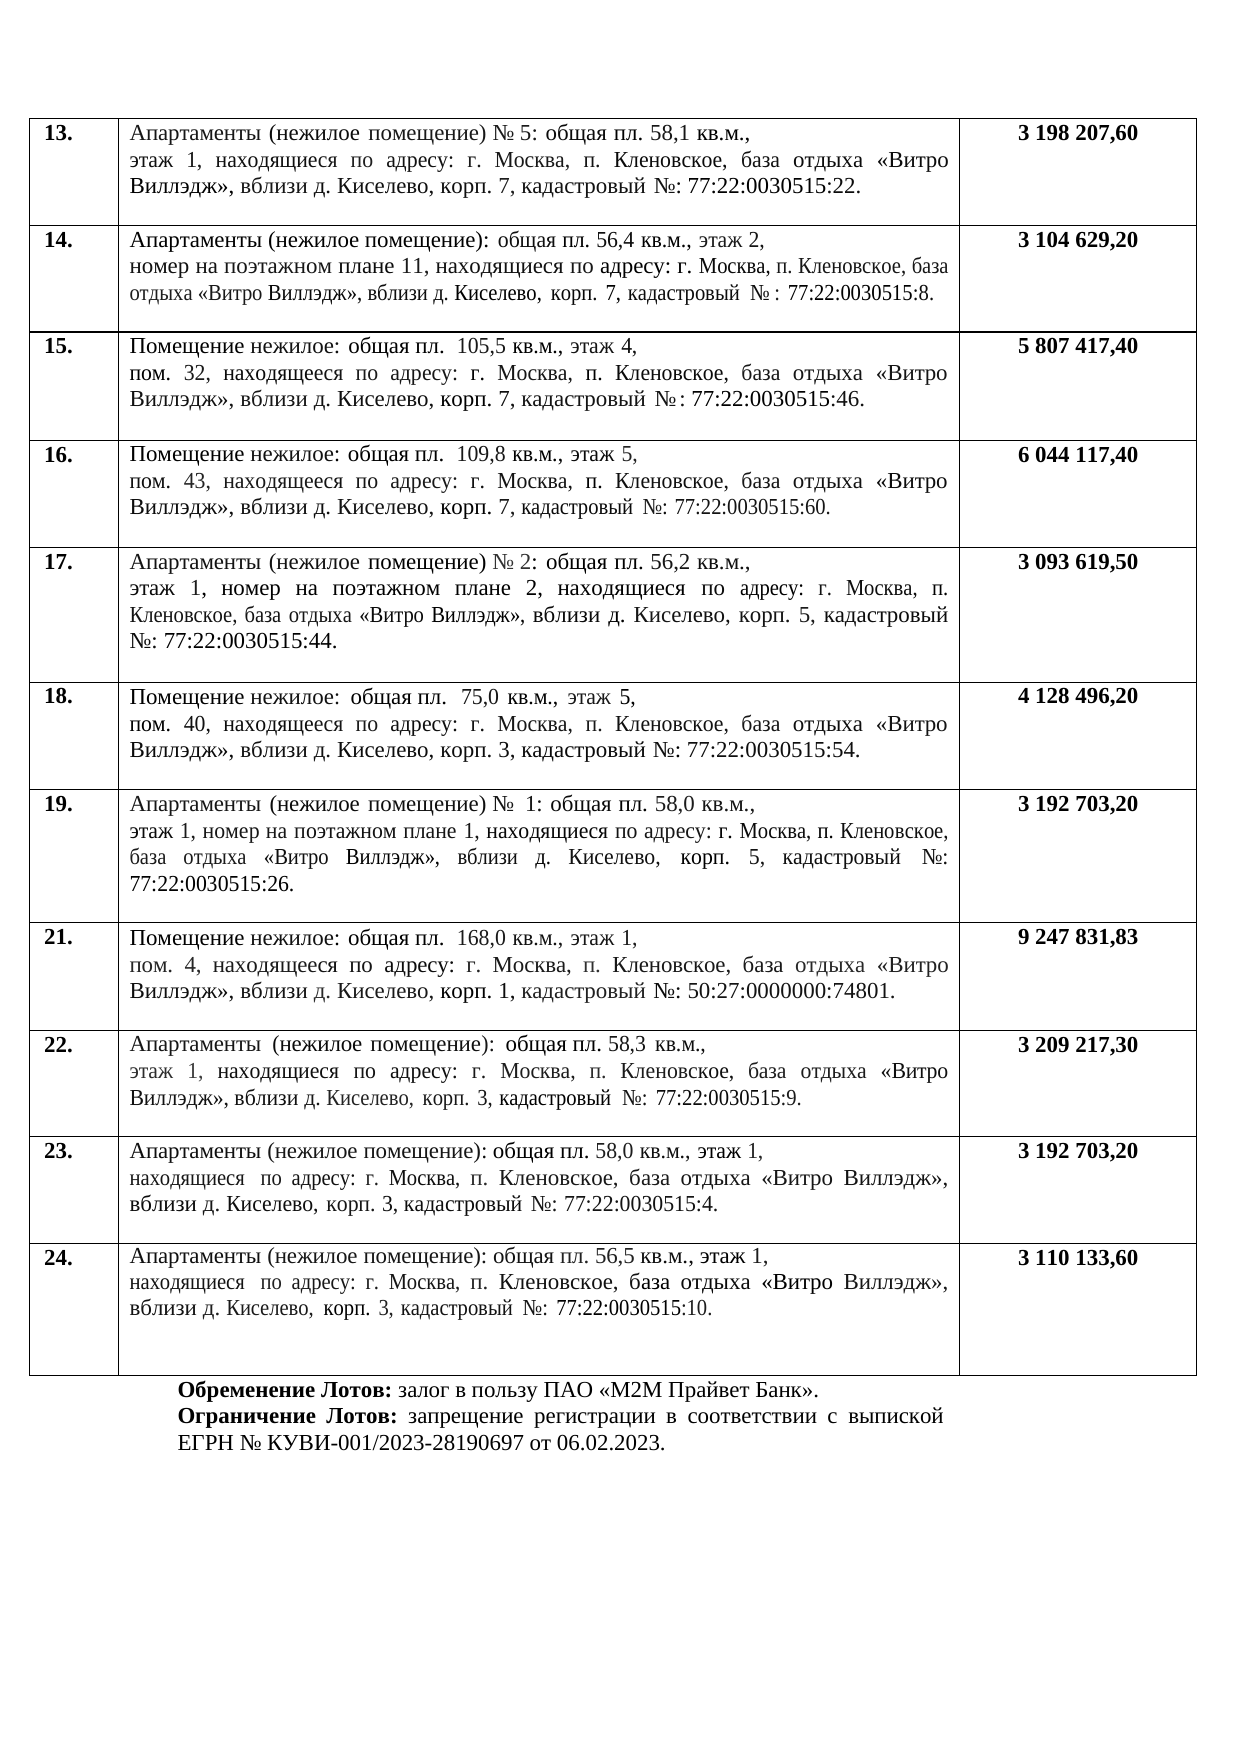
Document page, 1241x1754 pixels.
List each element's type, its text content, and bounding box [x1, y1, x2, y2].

table_cell 5 807 417,40 [960, 333, 1196, 440]
table_cell 3 110 133,60 [960, 1244, 1196, 1375]
table_cell Помещение нежилое: общая пл. 168,0 кв.м., этаж 1, пом. 4, находящееся по адресу: г. Москва, п. Кленовское, база отдыха «Витро Виллэдж», вблизи д. Киселево, корп. 1, кадастровый №: 50:27:0000000:74801. [119, 923, 959, 1030]
table_cell 3 093 619,50 [960, 548, 1196, 682]
table_cell 14. [30, 226, 118, 331]
table_cell Апартаменты (нежилое помещение): общая пл. 56,4 кв.м., этаж 2, номер на поэтажном плане 11, находящиеся по адресу: г. Москва, п. Кленовское, база отдыха «Витро Виллэдж», вблизи д. Киселево, корп. 7, кадастровый №: 77:22:0030515:8. [119, 226, 959, 331]
text Обременение Лотов: залог в пользу ПАО «М2М Прайвет Банк». [177, 1376, 945, 1403]
table_cell Апартаменты (нежилое помещение): общая пл. 58,0 кв.м., этаж 1, находящиеся по адресу: г. Москва, п. Кленовское, база отдыха «Витро Виллэдж», вблизи д. Киселево, корп. 3, кадастровый №: 77:22:0030515:4. [119, 1137, 959, 1243]
table_cell 3 192 703,20 [960, 790, 1196, 922]
table_cell Помещение нежилое: общая пл. 109,8 кв.м., этаж 5, пом. 43, находящееся по адресу: г. Москва, п. Кленовское, база отдыха «Витро Виллэдж», вблизи д. Киселево, корп. 7, кадастровый №: 77:22:0030515:60. [119, 441, 959, 547]
text Ограничение Лотов: запрещение регистрации в соответствии с выпиской ЕГРН № КУВИ-001/2023-28190697 от 06.02.2023. [177, 1403, 945, 1455]
table_cell Апартаменты (нежилое помещение): общая пл. 58,3 кв.м., этаж 1, находящиеся по адресу: г. Москва, п. Кленовское, база отдыха «Витро Виллэдж», вблизи д. Киселево, корп. 3, кадастровый №: 77:22:0030515:9. [119, 1031, 959, 1136]
table_cell 9 247 831,83 [960, 923, 1196, 1030]
table_cell Апартаменты (нежилое помещение) № 2: общая пл. 56,2 кв.м., этаж 1, номер на поэтажном плане 2, находящиеся по адресу: г. Москва, п. Кленовское, база отдыха «Витро Виллэдж», вблизи д. Киселево, корп. 5, кадастровый №: 77:22:0030515:44. [119, 548, 959, 682]
table_cell Апартаменты (нежилое помещение): общая пл. 56,5 кв.м., этаж 1, находящиеся по адресу: г. Москва, п. Кленовское, база отдыха «Витро Виллэдж», вблизи д. Киселево, корп. 3, кадастровый №: 77:22:0030515:10. [119, 1244, 959, 1375]
table_cell 18. [30, 683, 118, 789]
table_cell Помещение нежилое: общая пл. 75,0 кв.м., этаж 5, пом. 40, находящееся по адресу: г. Москва, п. Кленовское, база отдыха «Витро Виллэдж», вблизи д. Киселево, корп. 3, кадастровый №: 77:22:0030515:54. [119, 683, 959, 789]
table_cell 19. [30, 790, 118, 922]
table_cell 13. [30, 119, 118, 225]
table_cell 16. [30, 441, 118, 547]
table_cell 23. [30, 1137, 118, 1243]
table_cell 4 128 496,20 [960, 683, 1196, 789]
table_cell Апартаменты (нежилое помещение) № 5: общая пл. 58,1 кв.м., этаж 1, находящиеся по адресу: г. Москва, п. Кленовское, база отдыха «Витро Виллэдж», вблизи д. Киселево, корп. 7, кадастровый №: 77:22:0030515:22. [119, 119, 959, 225]
table_cell 15. [30, 333, 118, 440]
table_cell 24. [30, 1244, 118, 1375]
table_cell 3 209 217,30 [960, 1031, 1196, 1136]
table_cell 21. [30, 923, 118, 1030]
table_cell Помещение нежилое: общая пл. 105,5 кв.м., этаж 4, пом. 32, находящееся по адресу: г. Москва, п. Кленовское, база отдыха «Витро Виллэдж», вблизи д. Киселево, корп. 7, кадастровый №: 77:22:0030515:46. [119, 333, 959, 440]
table_cell 22. [30, 1031, 118, 1136]
table_cell 6 044 117,40 [960, 441, 1196, 547]
table_cell 3 198 207,60 [960, 119, 1196, 225]
table_cell 3 192 703,20 [960, 1137, 1196, 1243]
table_cell 17. [30, 548, 118, 682]
table_cell 3 104 629,20 [960, 226, 1196, 331]
table_cell Апартаменты (нежилое помещение) № 1: общая пл. 58,0 кв.м., этаж 1, номер на поэтажном плане 1, находящиеся по адресу: г. Москва, п. Кленовское, база отдыха «Витро Виллэдж», вблизи д. Киселево, корп. 5, кадастровый №: 77:22:0030515:26. [119, 790, 959, 922]
